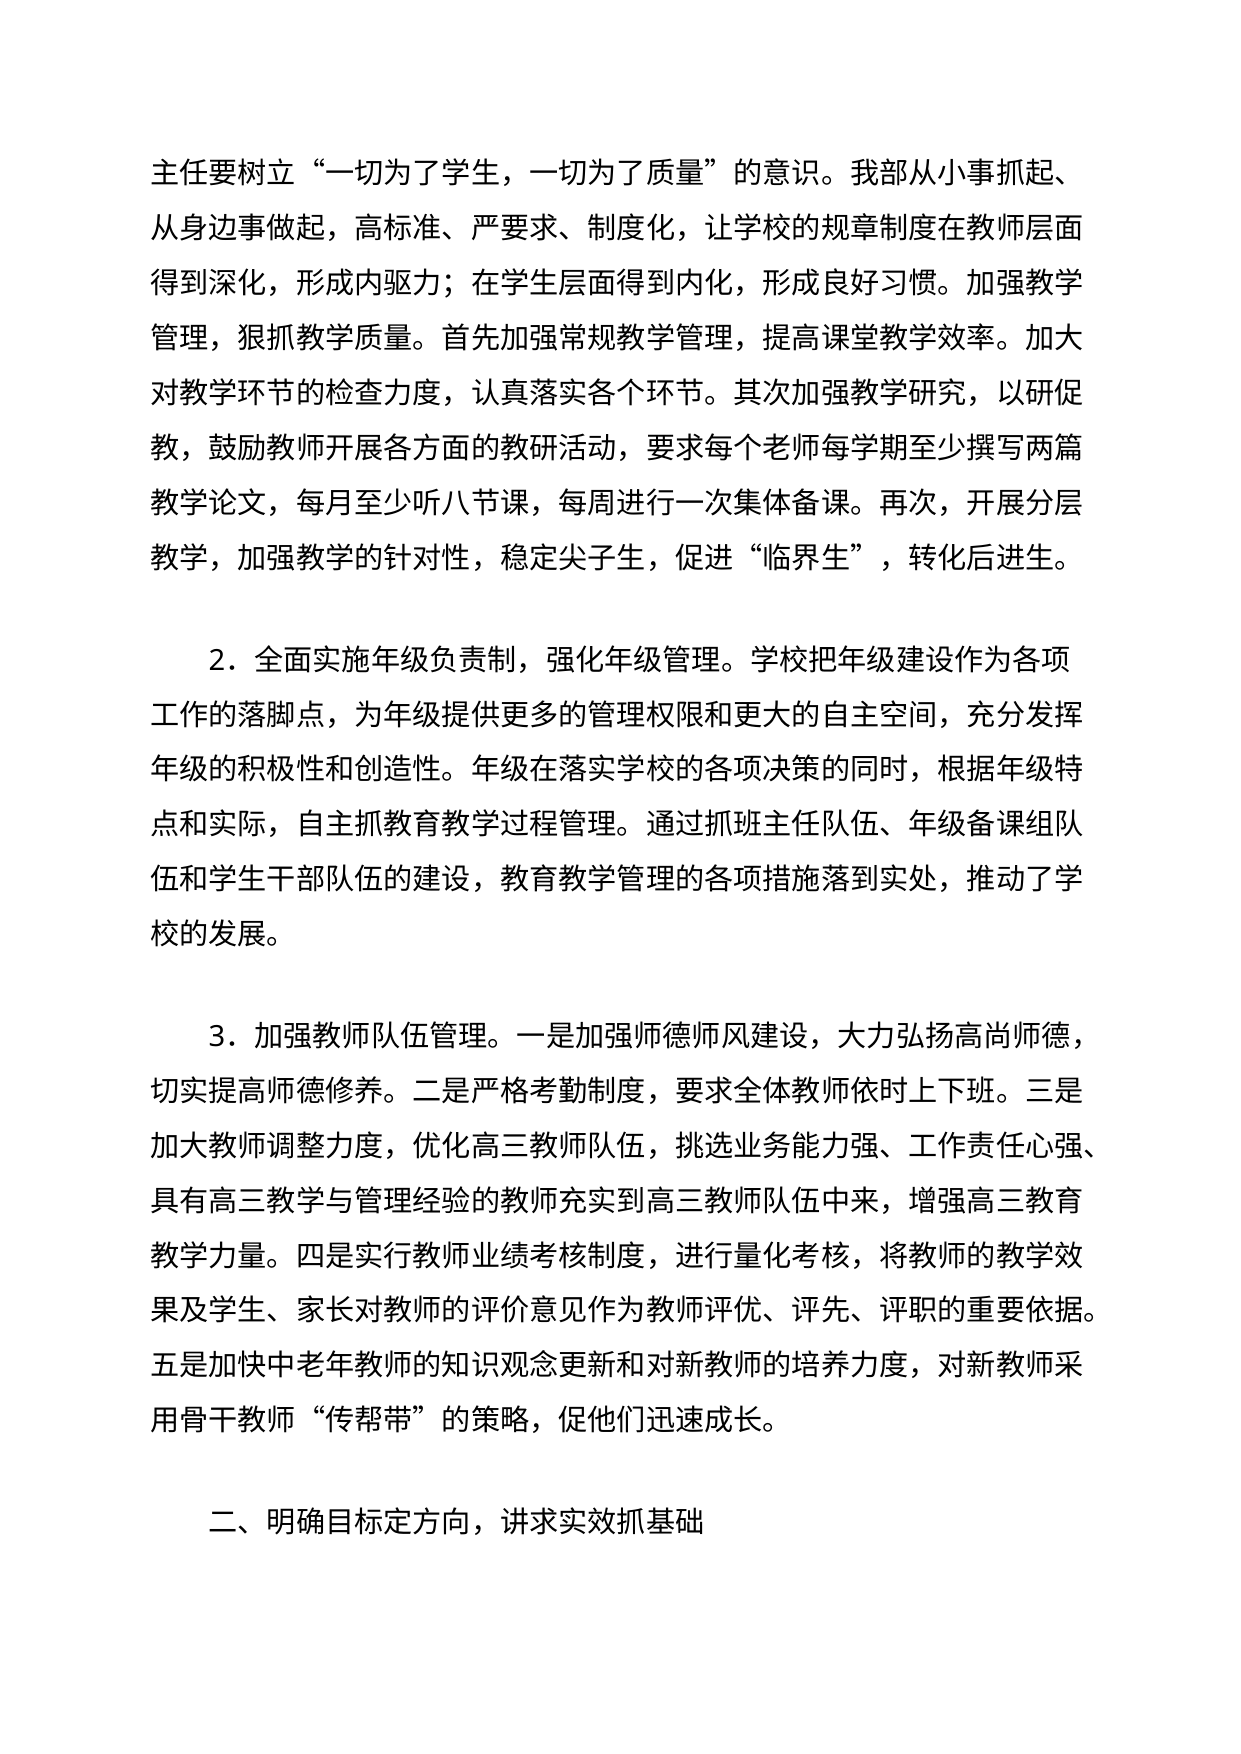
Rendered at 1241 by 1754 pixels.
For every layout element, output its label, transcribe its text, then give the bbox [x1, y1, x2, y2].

text 3．加强教师队伍管理。一是加强师德师风建设，大力弘扬高尚师德，切实提高师德修养。二是严格考勤制度，要求全体教师依时上下班。三是加大教师调整力度，优化高三教师队伍，挑选业务能力强、工作责任心强、具有高三教学与管理经验的教师充实到高三教师队伍中来，增强高三教育教学力量。四是实行教师业绩考核制度，进行量化考核，将教师的教学效果及学生、家长对教师的评价意见作为教师评优、评先、评职的重要依据。五是加快中老年教师的知识观念更新和对新教师的培养力度，对新教师采用骨干教师“传帮带”的策略，促他们迅速成长。 [150, 1012, 1090, 1439]
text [150, 150, 1090, 577]
text 二、明确目标定方向，讲求实效抓基础 [150, 1498, 1090, 1541]
text 2．全面实施年级负责制，强化年级管理。学校把年级建设作为各项工作的落脚点，为年级提供更多的管理权限和更大的自主空间，充分发挥年级的积极性和创造性。年级在落实学校的各项决策的同时，根据年级特点和实际，自主抓教育教学过程管理。通过抓班主任队伍、年级备课组队伍和学生干部队伍的建设，教育教学管理的各项措施落到实处，推动了学校的发展。 [150, 636, 1090, 953]
